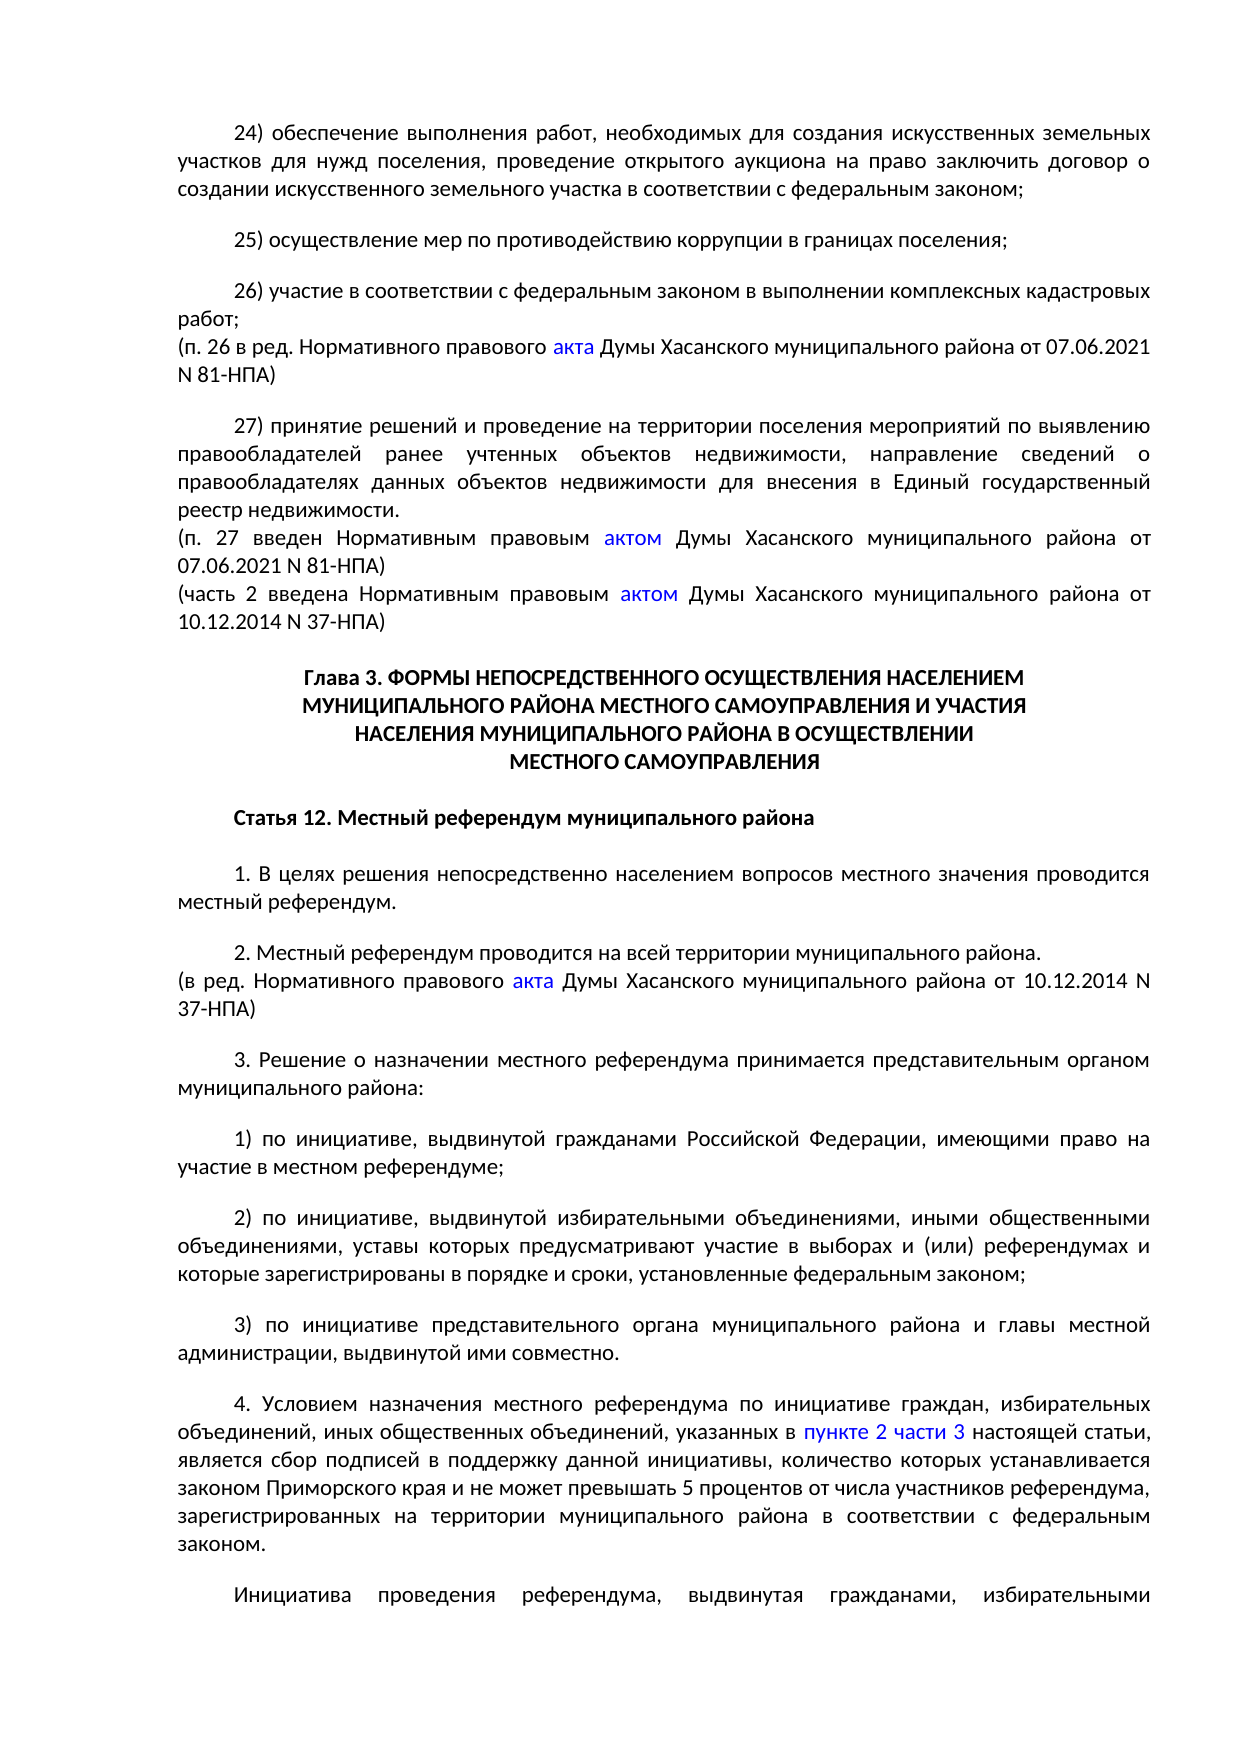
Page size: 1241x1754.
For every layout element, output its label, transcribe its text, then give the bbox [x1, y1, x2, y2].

title МУНИЦИПАЛЬНОГО РАЙОНА МЕСТНОГО САМОУПРАВЛЕНИЯ И УЧАСТИЯ [177, 691, 1152, 719]
text 26) участие в соответствии с федеральным законом в выполнении комплексных кадастровых работ; [177, 276, 1152, 332]
text (п. 26 в ред. Нормативного правового акта Думы Хасанского муниципального района от 07.06.2021 N 81-НПА) [177, 332, 1152, 388]
text 2. Местный референдум проводится на всей территории муниципального района. [177, 938, 1152, 966]
text 1. В целях решения непосредственно населением вопросов местного значения проводится местный референдум. [177, 859, 1152, 915]
text (п. 27 введен Нормативным правовым актом Думы Хасанского муниципального района от 07.06.2021 N 81-НПА) [177, 523, 1152, 579]
text 3. Решение о назначении местного референдума принимается представительным органом муниципального района: [177, 1045, 1152, 1101]
title Статья 12. Местный референдум муниципального района [177, 803, 1152, 831]
text 24) обеспечение выполнения работ, необходимых для создания искусственных земельных участков для нужд поселения, проведение открытого аукциона на право заключить договор о создании искусственного земельного участка в соответствии с федеральным законом; [177, 118, 1152, 202]
title МЕСТНОГО САМОУПРАВЛЕНИЯ [177, 747, 1152, 775]
text 4. Условием назначения местного референдума по инициативе граждан, избирательных объединений, иных общественных объединений, указанных в пункте 2 части 3 настоящей статьи, является сбор подписей в поддержку данной инициативы, количество которых устанавливается законом Приморского края и не может превышать 5 процентов от числа участников референдума, зарегистрированных на территории муниципального района в соответствии с федеральным законом. [177, 1389, 1152, 1557]
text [177, 1580, 1152, 1608]
text 27) принятие решений и проведение на территории поселения мероприятий по выявлению правообладателей ранее учтенных объектов недвижимости, направление сведений о правообладателях данных объектов недвижимости для внесения в Единый государственный реестр недвижимости. [177, 411, 1152, 523]
text 3) по инициативе представительного органа муниципального района и главы местной администрации, выдвинутой ими совместно. [177, 1310, 1152, 1366]
title НАСЕЛЕНИЯ МУНИЦИПАЛЬНОГО РАЙОНА В ОСУЩЕСТВЛЕНИИ [177, 719, 1152, 747]
title Глава 3. ФОРМЫ НЕПОСРЕДСТВЕННОГО ОСУЩЕСТВЛЕНИЯ НАСЕЛЕНИЕМ [177, 663, 1152, 691]
text (в ред. Нормативного правового акта Думы Хасанского муниципального района от 10.12.2014 N 37-НПА) [177, 966, 1152, 1022]
text (часть 2 введена Нормативным правовым актом Думы Хасанского муниципального района от 10.12.2014 N 37-НПА) [177, 579, 1152, 635]
text 1) по инициативе, выдвинутой гражданами Российской Федерации, имеющими право на участие в местном референдуме; [177, 1124, 1152, 1180]
text 2) по инициативе, выдвинутой избирательными объединениями, иными общественными объединениями, уставы которых предусматривают участие в выборах и (или) референдумах и которые зарегистрированы в порядке и сроки, установленные федеральным законом; [177, 1203, 1152, 1287]
text 25) осуществление мер по противодействию коррупции в границах поселения; [177, 225, 1152, 253]
